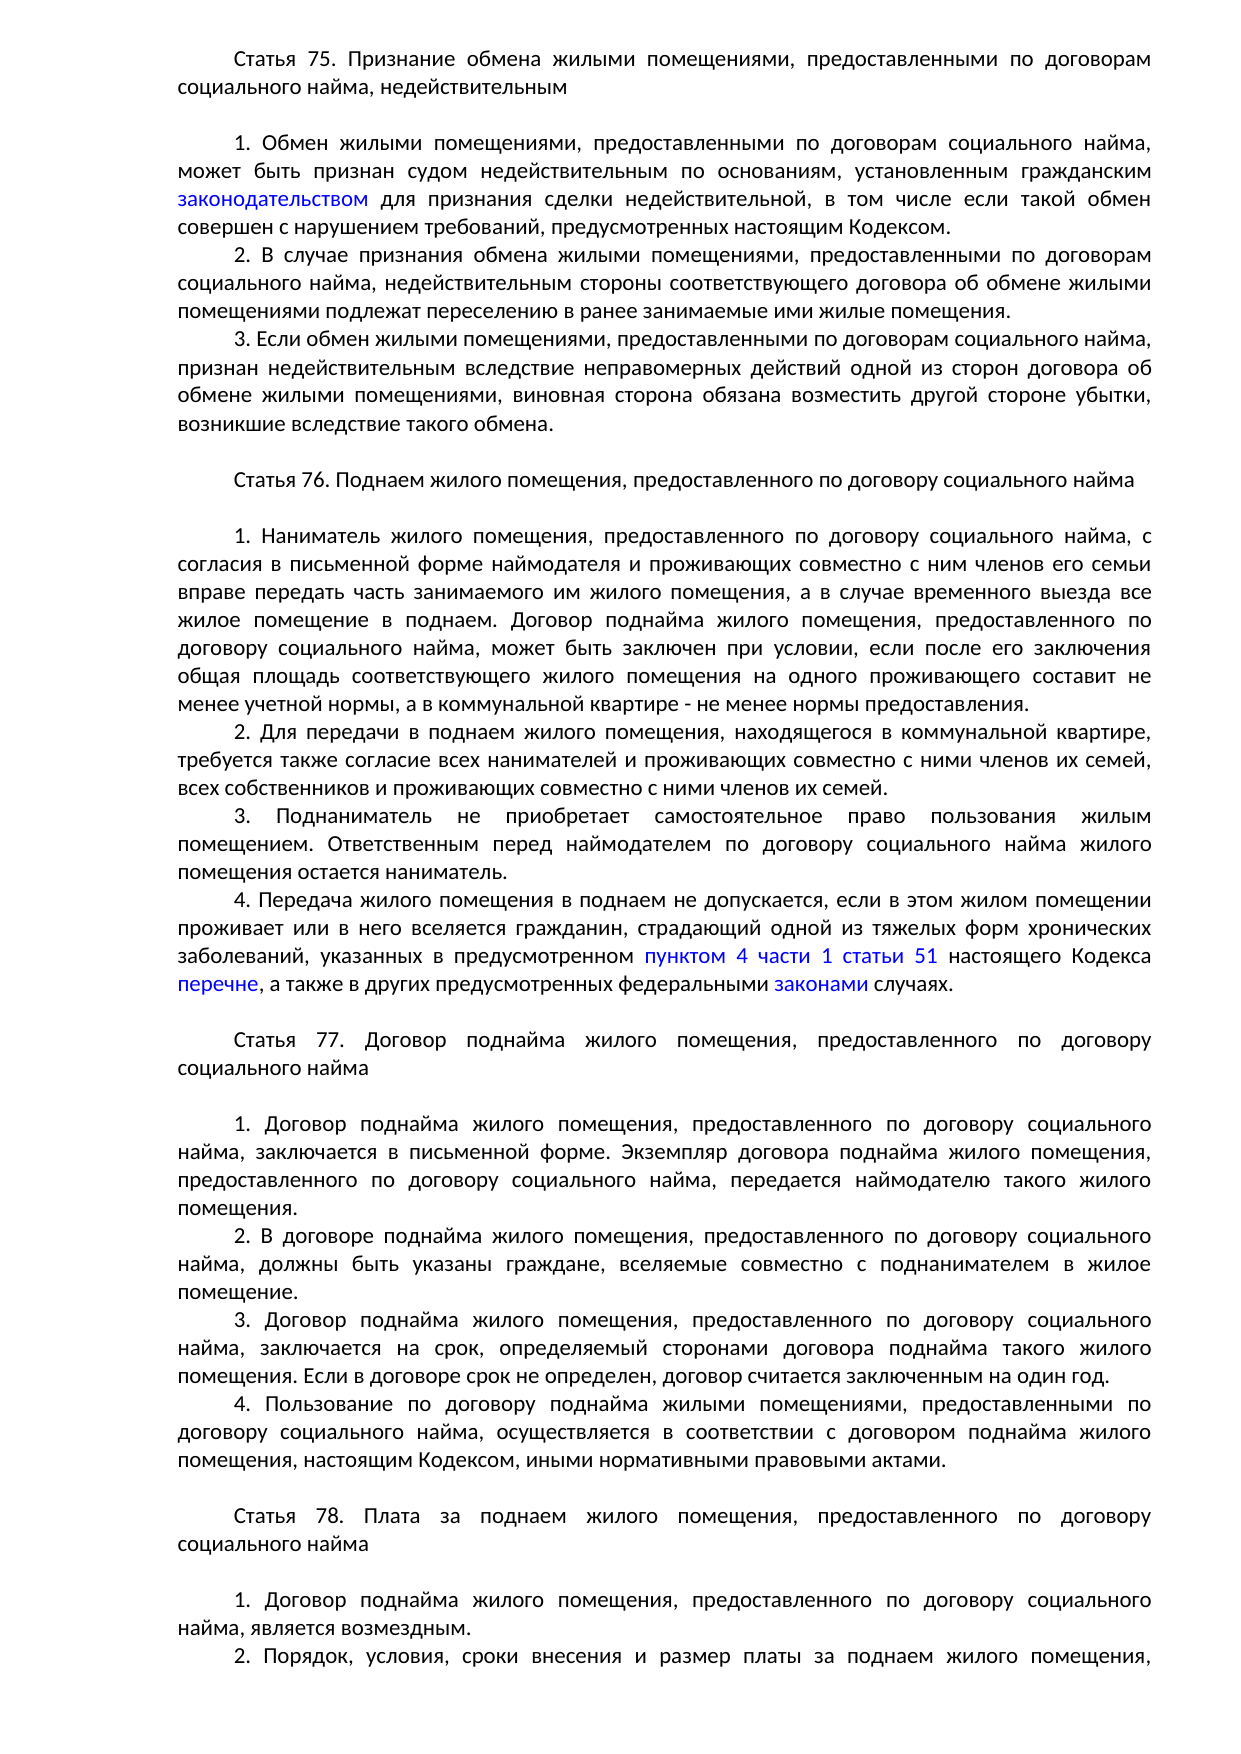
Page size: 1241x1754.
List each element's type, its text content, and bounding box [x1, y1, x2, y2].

text 1. Обмен жилыми помещениями, предоставленными по договорам социального найма, может быть признан судом недействительным по основаниям, установленным гражданским законодательством для признания сделки недействительной, в том числе если такой обмен совершен с нарушением требований, предусмотренных настоящим Кодексом. [177, 128, 1152, 241]
text Статья 78. Плата за поднаем жилого помещения, предоставленного по договору социального найма [177, 1501, 1152, 1557]
text 3. Если обмен жилыми помещениями, предоставленными по договорам социального найма, признан недействительным вследствие неправомерных действий одной из сторон договора об обмене жилыми помещениями, виновная сторона обязана возместить другой стороне убытки, возникшие вследствие такого обмена. [177, 324, 1152, 437]
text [177, 1642, 1152, 1669]
text 2. В случае признания обмена жилыми помещениями, предоставленными по договорам социального найма, недействительным стороны соответствующего договора об обмене жилыми помещениями подлежат переселению в ранее занимаемые ими жилые помещения. [177, 241, 1152, 324]
text 1. Договор поднайма жилого помещения, предоставленного по договору социального найма, заключается в письменной форме. Экземпляр договора поднайма жилого помещения, предоставленного по договору социального найма, передается наймодателю такого жилого помещения. [177, 1109, 1152, 1221]
text 4. Пользование по договору поднайма жилыми помещениями, предоставленными по договору социального найма, осуществляется в соответствии с договором поднайма жилого помещения, настоящим Кодексом, иными нормативными правовыми актами. [177, 1389, 1152, 1473]
text 1. Наниматель жилого помещения, предоставленного по договору социального найма, с согласия в письменной форме наймодателя и проживающих совместно с ним членов его семьи вправе передать часть занимаемого им жилого помещения, а в случае временного выезда все жилое помещение в поднаем. Договор поднайма жилого помещения, предоставленного по договору социального найма, может быть заключен при условии, если после его заключения общая площадь соответствующего жилого помещения на одного проживающего составит не менее учетной нормы, а в коммунальной квартире - не менее нормы предоставления. [177, 521, 1152, 717]
text 3. Договор поднайма жилого помещения, предоставленного по договору социального найма, заключается на срок, определяемый сторонами договора поднайма такого жилого помещения. Если в договоре срок не определен, договор считается заключенным на один год. [177, 1305, 1152, 1389]
text 2. Для передачи в поднаем жилого помещения, находящегося в коммунальной квартире, требуется также согласие всех нанимателей и проживающих совместно с ними членов их семей, всех собственников и проживающих совместно с ними членов их семей. [177, 717, 1152, 801]
text 1. Договор поднайма жилого помещения, предоставленного по договору социального найма, является возмездным. [177, 1586, 1152, 1642]
text Статья 77. Договор поднайма жилого помещения, предоставленного по договору социального найма [177, 1025, 1152, 1081]
text Статья 76. Поднаем жилого помещения, предоставленного по договору социального найма [177, 465, 1152, 493]
text 2. В договоре поднайма жилого помещения, предоставленного по договору социального найма, должны быть указаны граждане, вселяемые совместно с поднанимателем в жилое помещение. [177, 1221, 1152, 1305]
text 4. Передача жилого помещения в поднаем не допускается, если в этом жилом помещении проживает или в него вселяется гражданин, страдающий одной из тяжелых форм хронических заболеваний, указанных в предусмотренном пунктом 4 части 1 статьи 51 настоящего Кодекса перечне, а также в других предусмотренных федеральными законами случаях. [177, 885, 1152, 997]
text 3. Поднаниматель не приобретает самостоятельное право пользования жилым помещением. Ответственным перед наймодателем по договору социального найма жилого помещения остается наниматель. [177, 801, 1152, 885]
text Статья 75. Признание обмена жилыми помещениями, предоставленными по договорам социального найма, недействительным [177, 44, 1152, 100]
